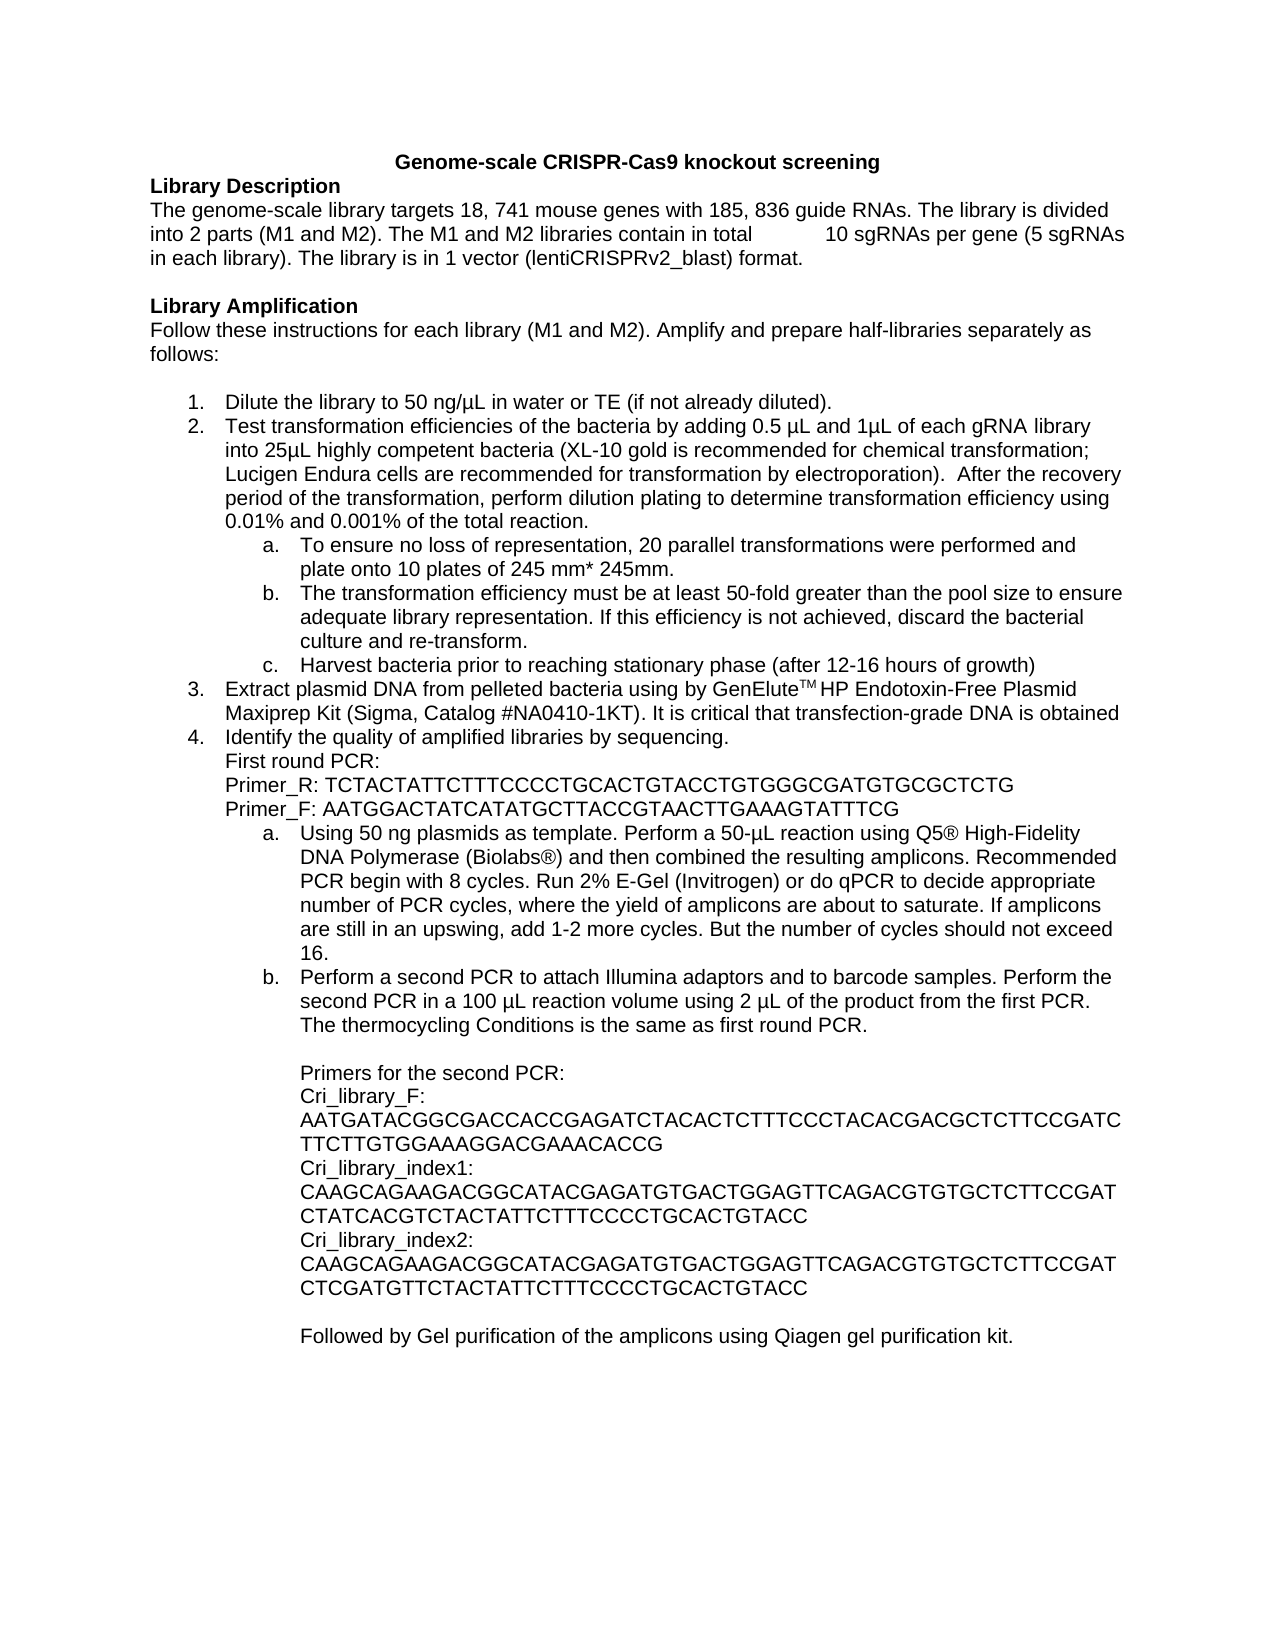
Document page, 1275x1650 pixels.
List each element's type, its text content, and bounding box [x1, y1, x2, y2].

text Cri_library_index1: [300, 1156, 1125, 1180]
list CAAGCAGAAGACGGCATACGAGATGTGACTGGAGTTCAGACGTGTGCTCTTCCGATCTATCACGTCTACTATTCTTTCCCCTGCACTGTACC [300, 1180, 1125, 1228]
text Follow these instructions for each library (M1 and M2). Amplify and prepare half-libraries separately as follows: [150, 318, 1125, 366]
text CAAGCAGAAGACGGCATACGAGATGTGACTGGAGTTCAGACGTGTGCTCTTCCGATCTCGATGTTCTACTATTCTTTCCCCTGCACTGTACC [300, 1252, 1125, 1300]
list Harvest bacteria prior to reaching stationary phase (after 12-16 hours of growth) [262, 653, 1125, 677]
text Cri_library_index2: [300, 1228, 1125, 1252]
list Perform a second PCR to attach Illumina adaptors and to barcode samples. Perform the second PCR in a 100 µL reaction volume using 2 µL of the product from the first PCR. The thermocycling Conditions is the same as first round PCR. Primers for the second PCR: [262, 964, 1125, 1084]
text Library Amplification [150, 294, 1125, 318]
list The transformation efficiency must be at least 50-fold greater than the pool size to ensure adequate library representation. If this efficiency is not achieved, discard the bacterial culture and re-transform. [262, 581, 1125, 653]
text The genome-scale library targets 18, 741 mouse genes with 185, 836 guide RNAs. The library is divided into 2 parts (M1 and M2). The M1 and M2 libraries contain in total 10 sgRNAs per gene (5 sgRNAs in each library). The library is in 1 vector (lentiCRISPRv2_blast) format. [150, 198, 1125, 270]
list Extract plasmid DNA from pelleted bacteria using by GenEluteTM HP Endotoxin-Free Plasmid Maxiprep Kit (Sigma, Catalog #NA0410-1KT). It is critical that transfection-grade DNA is obtained [187, 677, 1125, 725]
text Genome-scale CRISPR-Cas9 knockout screening [150, 150, 1125, 174]
text Library Description [150, 174, 1125, 198]
list Test transformation efficiencies of the bacteria by adding 0.5 µL and 1µL of each gRNA library into 25µL highly competent bacteria (XL-10 gold is recommended for chemical transformation; Lucigen Endura cells are recommended for transformation by electroporation). After the recovery period of the transformation, perform dilution plating to determine transformation efficiency using 0.01% and 0.001% of the total reaction. [187, 413, 1125, 533]
list To ensure no loss of representation, 20 parallel transformations were performed and plate onto 10 plates of 245 mm* 245mm. [262, 533, 1125, 581]
list Dilute the library to 50 ng/µL in water or TE (if not already diluted). [187, 389, 1125, 413]
list Using 50 ng plasmids as template. Perform a 50-µL reaction using Q5® High-Fidelity DNA Polymerase (Biolabs®) and then combined the resulting amplicons. Recommended PCR begin with 8 cycles. Run 2% E-Gel (Invitrogen) or do qPCR to decide appropriate number of PCR cycles, where the yield of amplicons are about to saturate. If amplicons are still in an upswing, add 1-2 more cycles. But the number of cycles should not exceed 16. [262, 821, 1125, 964]
list Identify the quality of amplified libraries by sequencing. First round PCR: Primer_R: TCTACTATTCTTTCCCCTGCACTGTACCTGTGGGCGATGTGCGCTCTG Primer_F: AATGGACTATCATATGCTTACCGTAACTTGAAAGTATTTCG [187, 725, 1125, 821]
text Followed by Gel purification of the amplicons using Qiagen gel purification kit. [300, 1324, 1125, 1468]
text Cri_library_F: AATGATACGGCGACCACCGAGATCTACACTCTTTCCCTACACGACGCTCTTCCGATCTTCTTGTGGAAAGGACGAAACACCG [300, 1084, 1125, 1156]
